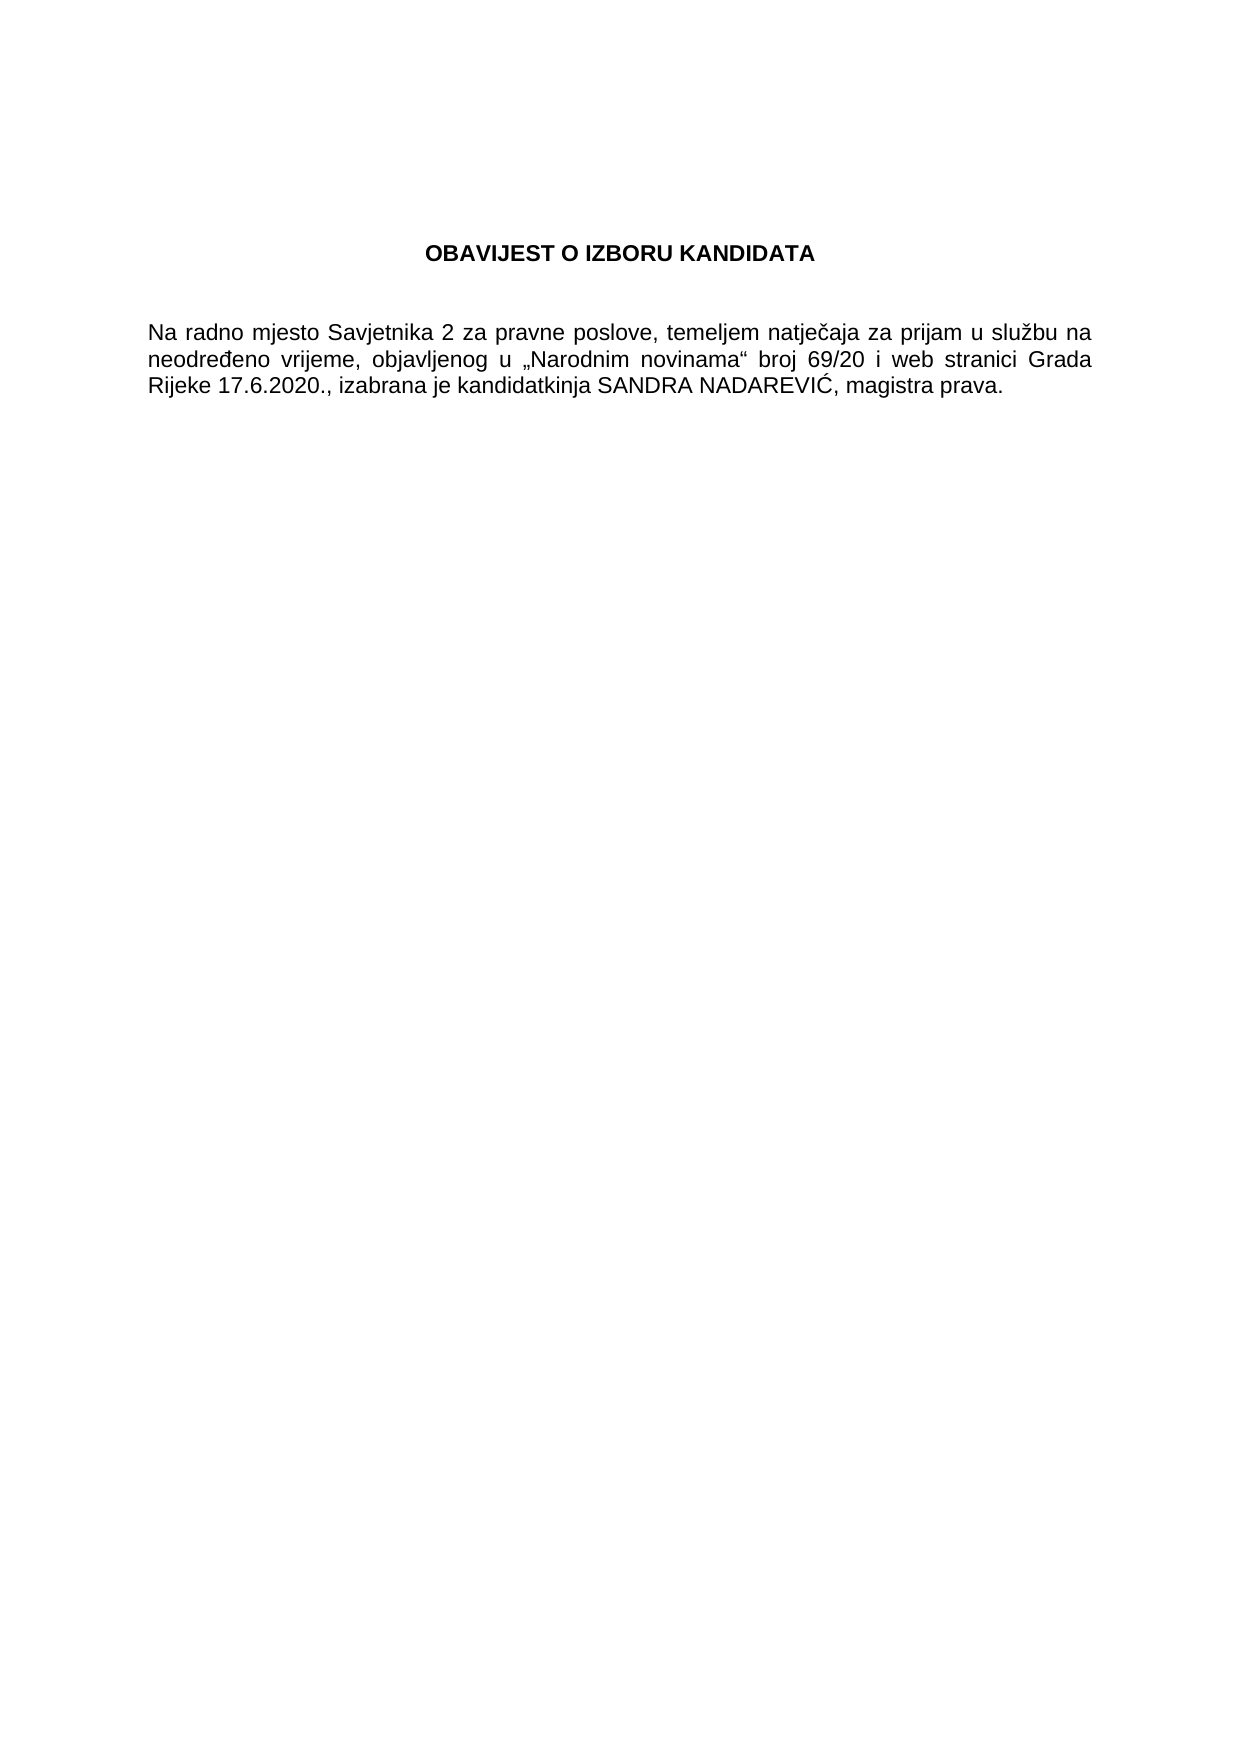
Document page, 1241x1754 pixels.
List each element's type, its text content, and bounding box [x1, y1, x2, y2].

text OBAVIJEST O IZBORU KANDIDATA [148, 240, 1093, 267]
text Na radno mjesto Savjetnika 2 za pravne poslove, temeljem natječaja za prijam u službu na neodređeno vrijeme, objavljenog u „Narodnim novinama“ broj 69/20 i web stranici Grada Rijeke 17.6.2020., izabrana je kandidatkinja SANDRA NADAREVIĆ, magistra prava. [148, 319, 1093, 398]
